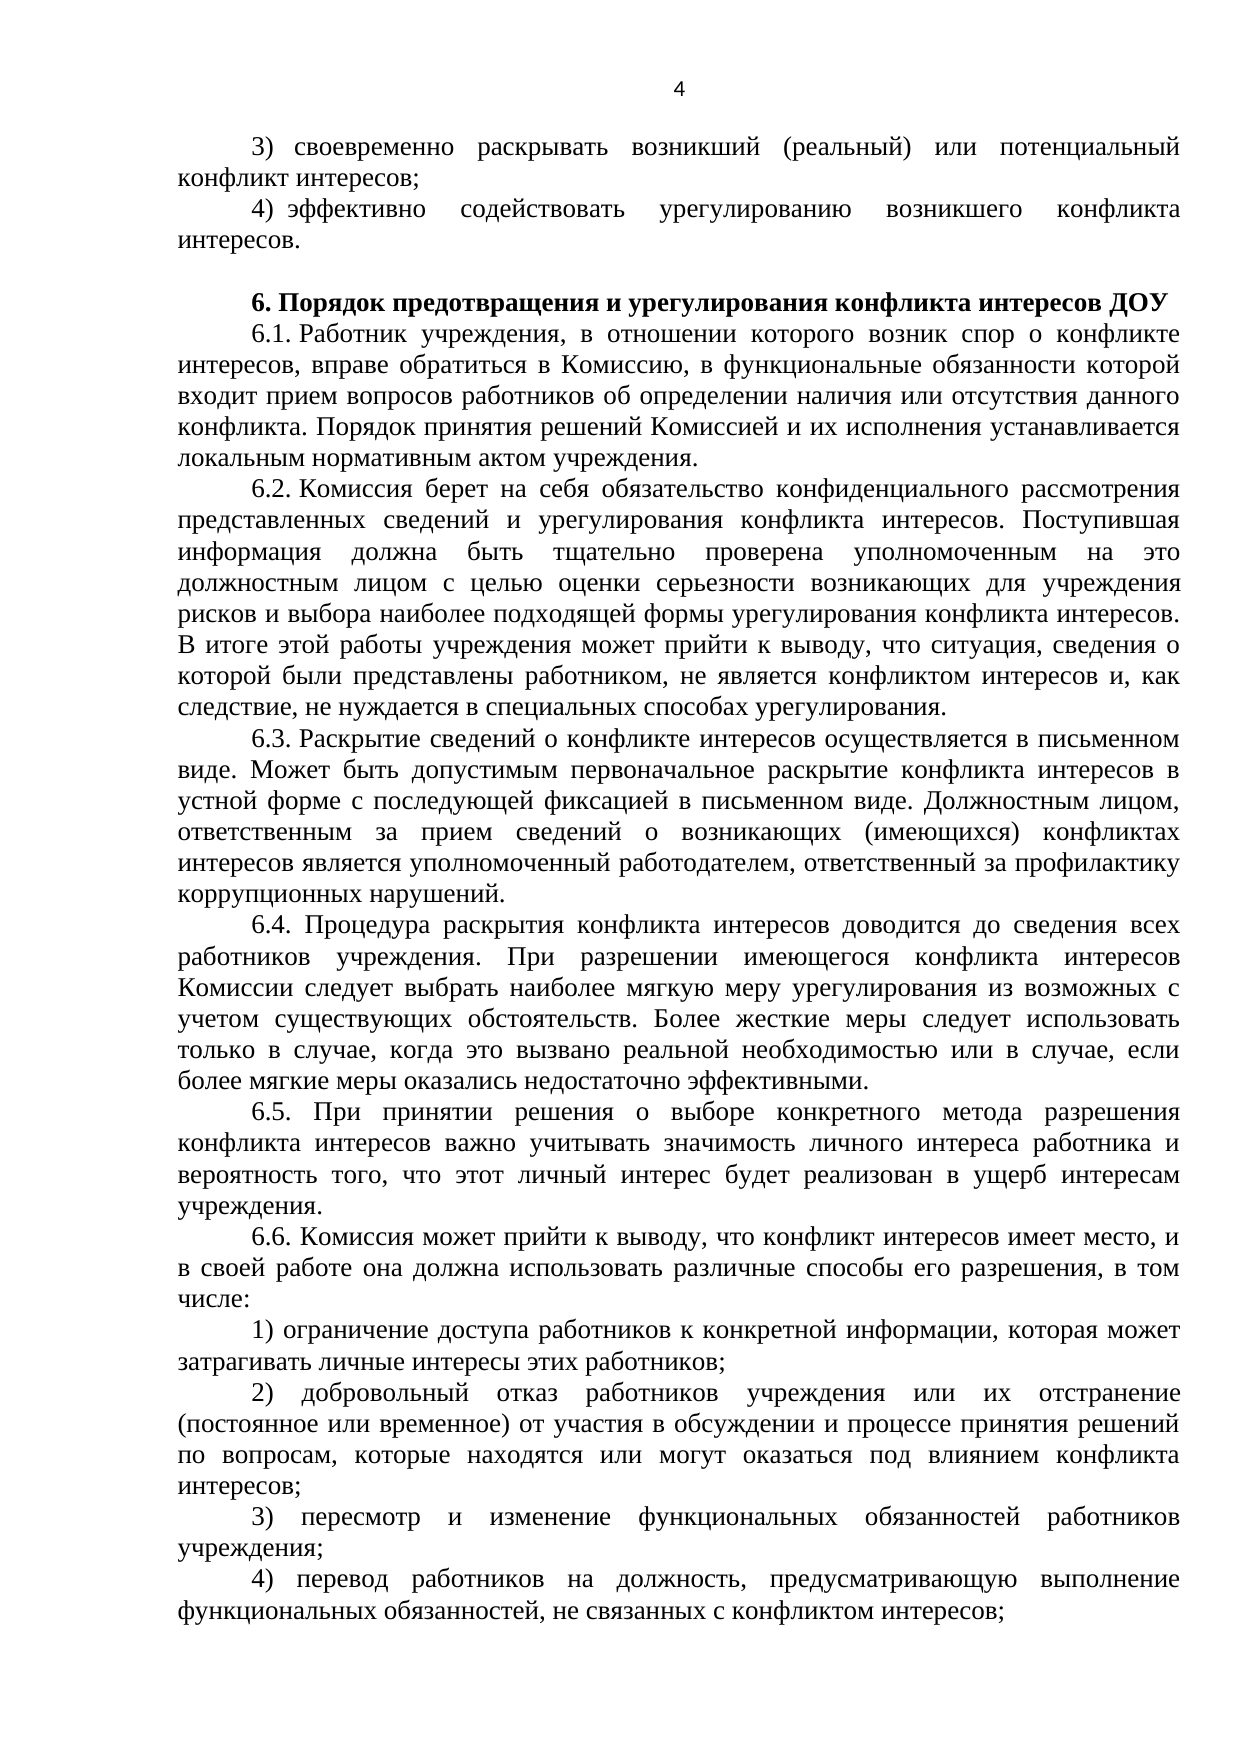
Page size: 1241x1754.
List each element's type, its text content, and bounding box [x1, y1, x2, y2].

text 4) перевод работников на должность, предусматривающую выполнение функциональных обязанностей, не связанных с конфликтом интересов; [177, 1563, 1181, 1625]
text 4) эффективно содействовать урегулированию возникшего конфликта интересов. [177, 192, 1181, 254]
text 6.1. Работник учреждения, в отношении которого возник спор о конфликте интересов, вправе обратиться в Комиссию, в функциональные обязанности которой входит прием вопросов работников об определении наличия или отсутствия данного конфликта. Порядок принятия решений Комиссией и их исполнения устанавливается локальным нормативным актом учреждения. [177, 317, 1181, 472]
text 2) добровольный отказ работников учреждения или их отстранение (постоянное или временное) от участия в обсуждении и процессе принятия решений по вопросам, которые находятся или могут оказаться под влиянием конфликта интересов; [177, 1376, 1181, 1500]
text 6.5. При принятии решения о выборе конкретного метода разрешения конфликта интересов важно учитывать значимость личного интереса работника и вероятность того, что этот личный интерес будет реализован в ущерб интересам учреждения. [177, 1095, 1181, 1220]
text 1) ограничение доступа работников к конкретной информации, которая может затрагивать личные интересы этих работников; [177, 1313, 1181, 1376]
text 6.3. Раскрытие сведений о конфликте интересов осуществляется в письменном виде. Может быть допустимым первоначальное раскрытие конфликта интересов в устной форме с последующей фиксацией в письменном виде. Должностным лицом, ответственным за прием сведений о возникающих (имеющихся) конфликтах интересов является уполномоченный работодателем, ответственный за профилактику коррупционных нарушений. [177, 722, 1181, 908]
text 6.2. Комиссия берет на себя обязательство конфиденциального рассмотрения представленных сведений и урегулирования конфликта интересов. Поступившая информация должна быть тщательно проверена уполномоченным на это должностным лицом с целью оценки серьезности возникающих для учреждения рисков и выбора наиболее подходящей формы урегулирования конфликта интересов. В итоге этой работы учреждения может прийти к выводу, что ситуация, сведения о которой были представлены работником, не является конфликтом интересов и, как следствие, не нуждается в специальных способах урегулирования. [177, 472, 1181, 722]
text 3) пересмотр и изменение функциональных обязанностей работников учреждения; [177, 1500, 1181, 1563]
text 6. Порядок предотвращения и урегулирования конфликта интересов ДОУ [177, 286, 1181, 317]
text 6.6. Комиссия может прийти к выводу, что конфликт интересов имеет место, и в своей работе она должна использовать различные способы его разрешения, в том числе: [177, 1220, 1181, 1313]
text 3) своевременно раскрывать возникший (реальный) или потенциальный конфликт интересов; [177, 130, 1181, 192]
text 6.4. Процедура раскрытия конфликта интересов доводится до сведения всех работников учреждения. При разрешении имеющегося конфликта интересов Комиссии следует выбрать наиболее мягкую меру урегулирования из возможных с учетом существующих обстоятельств. Более жесткие меры следует использовать только в случае, когда это вызвано реальной необходимостью или в случае, если более мягкие меры оказались недостаточно эффективными. [177, 908, 1181, 1095]
